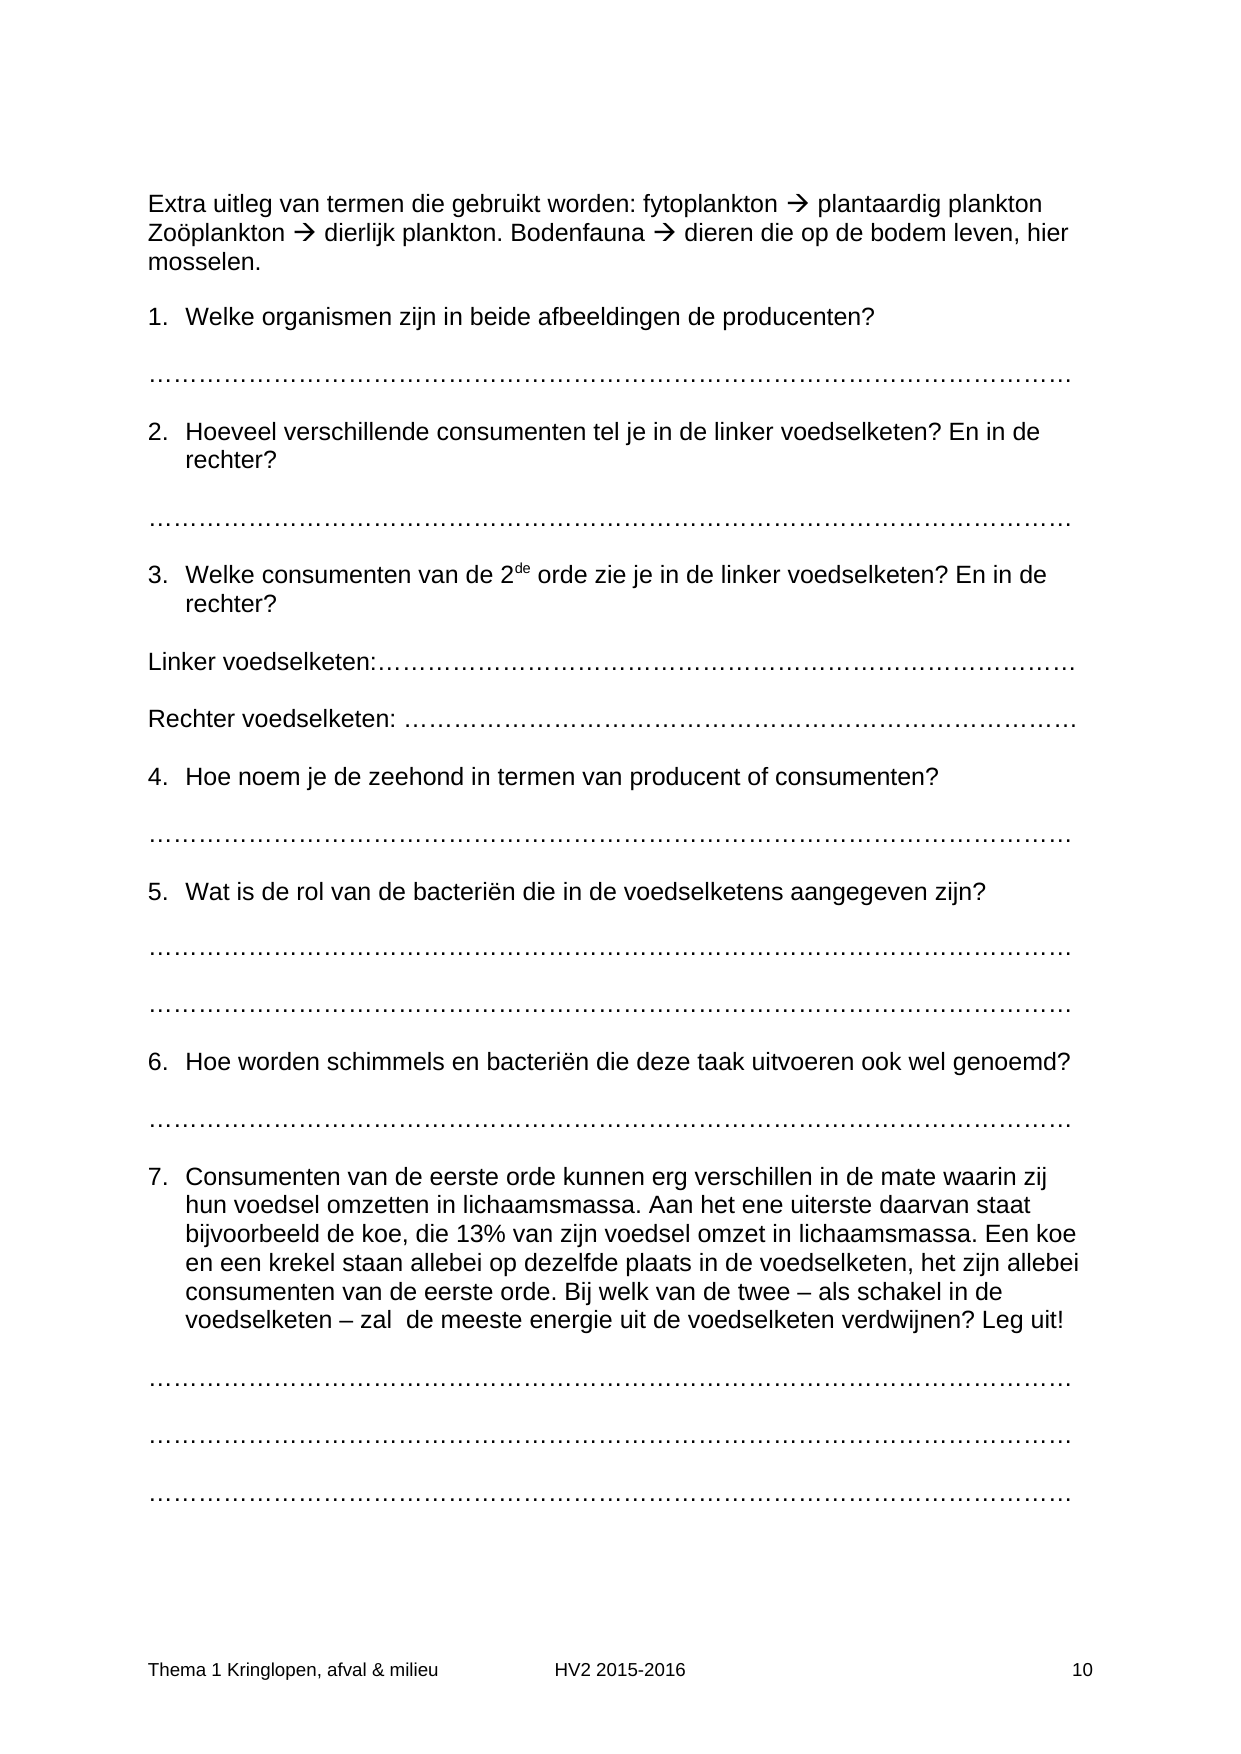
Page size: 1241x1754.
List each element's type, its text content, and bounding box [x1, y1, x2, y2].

text ………………………………………………………………………………………………… [148, 989, 1093, 1018]
text Linker voedselketen:………………………………………………………………………… [148, 647, 1093, 675]
list Wat is de rol van de bacteriën die in de voedselketens aangegeven zijn? [148, 877, 1093, 932]
text Extra uitleg van termen die gebruikt worden: fytoplankton plantaardig plankton [148, 189, 1093, 218]
text Rechter voedselketen: ……………………………………………………………………… [148, 704, 1093, 733]
list Hoe noem je de zeehond in termen van producent of consumenten? [148, 762, 1093, 790]
text ………………………………………………………………………………………………… [148, 359, 1093, 388]
text ………………………………………………………………………………………………… [148, 503, 1093, 532]
list Consumenten van de eerste orde kunnen erg verschillen in de mate waarin zij hun voedsel omzetten in lichaamsmassa. Aan het ene uiterste daarvan staat bijvoorbeeld de koe, die 13% van zijn voedsel omzet in lichaamsmassa. Een koe en een krekel staan allebei op dezelfde plaats in de voedselketen, het zijn allebei consumenten van de eerste orde. Bij welk van de twee – als schakel in de voedselketen – zal de meeste energie uit de voedselketen verdwijnen? Leg uit! [148, 1162, 1093, 1334]
list Welke organismen zijn in beide afbeeldingen de producenten? [148, 302, 1093, 330]
list Welke consumenten van de 2de orde zie je in de linker voedselketen? En in de rechter? [148, 560, 1093, 618]
text ………………………………………………………………………………………………… [148, 1421, 1093, 1449]
text ………………………………………………………………………………………………… [148, 932, 1093, 961]
text ………………………………………………………………………………………………… [148, 1478, 1093, 1507]
list Hoeveel verschillende consumenten tel je in de linker voedselketen? En in de rechter? [148, 417, 1093, 474]
text ………………………………………………………………………………………………… [148, 1104, 1093, 1133]
text Zoöplankton dierlijk plankton. Bodenfauna dieren die op de bodem leven, hier mosselen. [148, 218, 1093, 275]
text ………………………………………………………………………………………………… [148, 819, 1093, 848]
text ………………………………………………………………………………………………… [148, 1363, 1093, 1392]
list Hoe worden schimmels en bacteriën die deze taak uitvoeren ook wel genoemd? [148, 1047, 1093, 1076]
